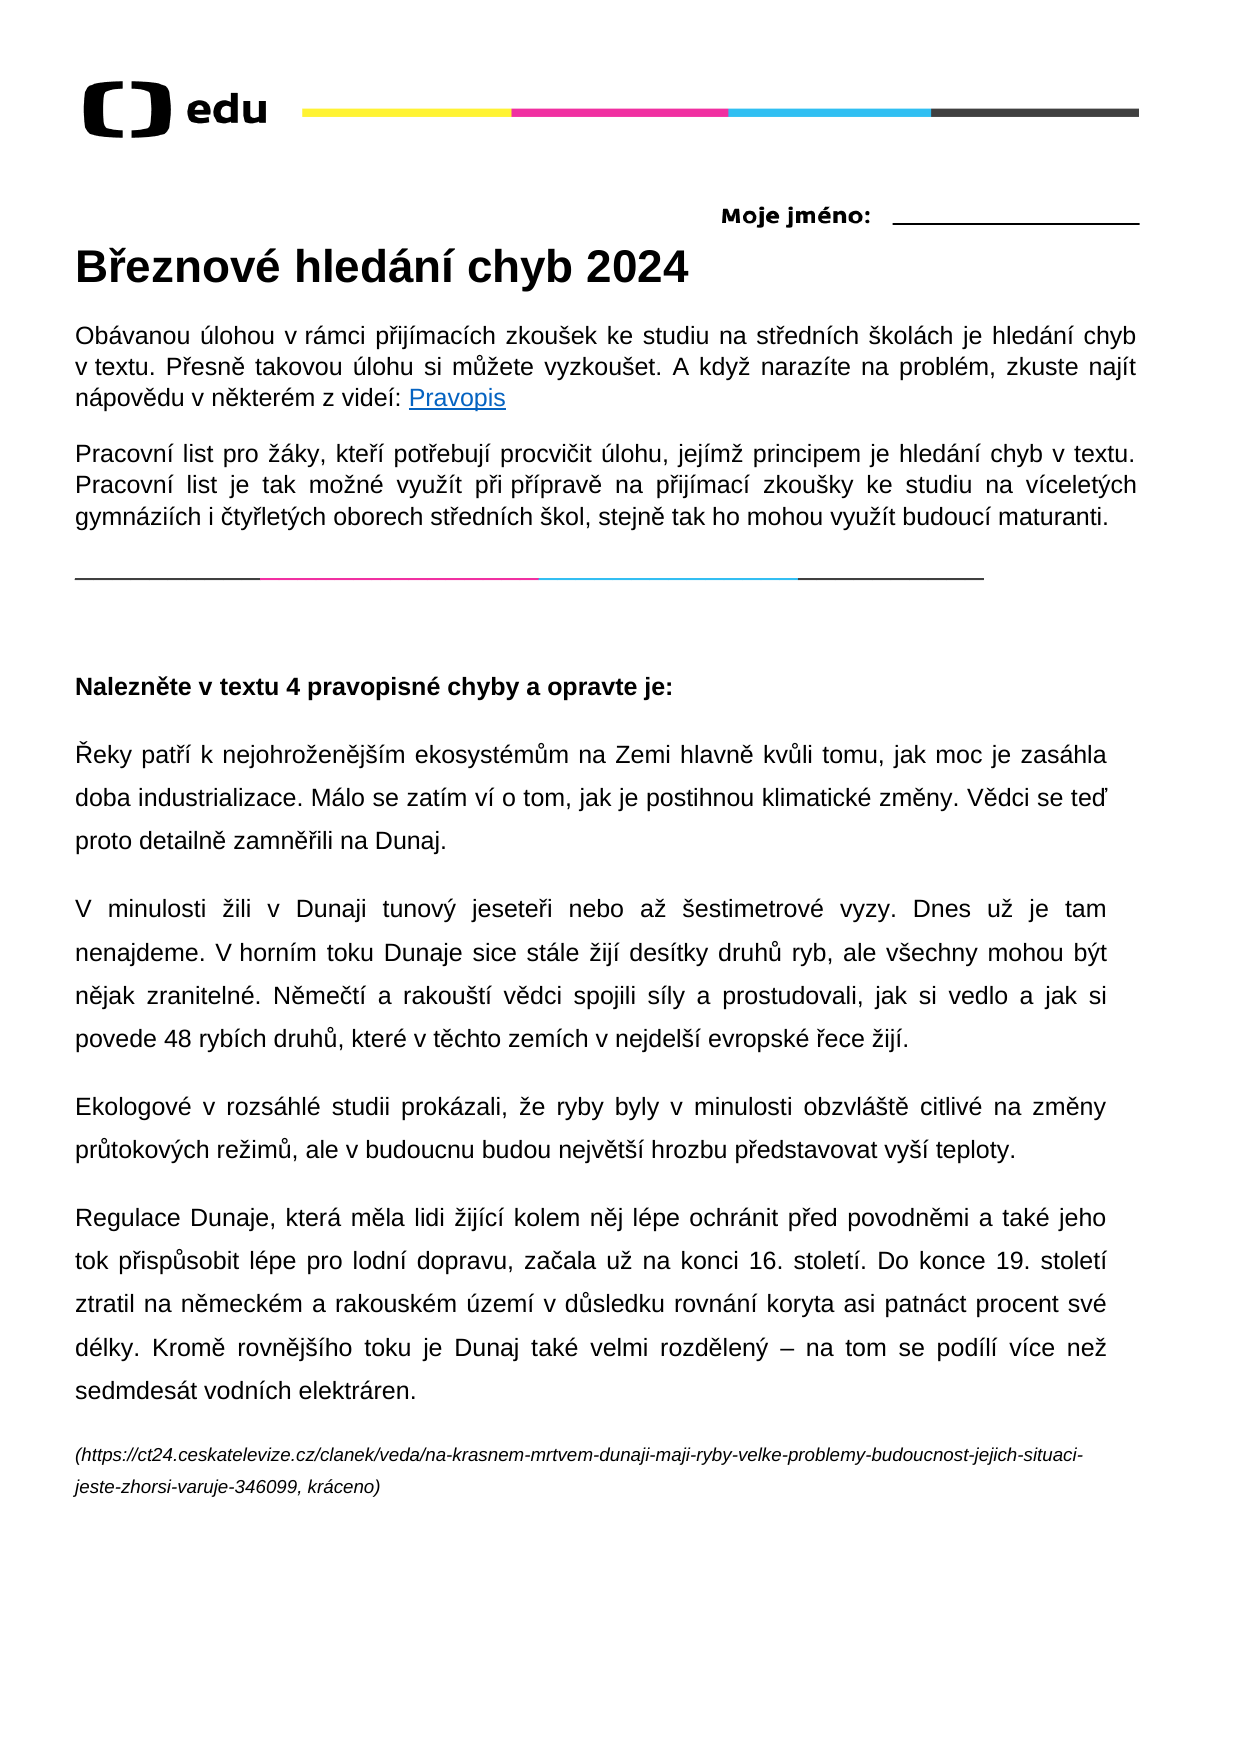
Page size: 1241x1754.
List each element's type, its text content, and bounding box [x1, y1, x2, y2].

list Ekologové v rozsáhlé studii prokázali, že ryby byly v minulosti obzvláště citlivé na změny průtokových režimů, ale v budoucnu budou největší hrozbu představovat vyší teploty. [75, 1092, 1109, 1164]
list Regulace Dunaje, která měla lidi žijící kolem něj lépe ochránit před povodněmi a také jeho tok přispůsobit lépe pro lodní dopravu, začala už na konci 16. století. Do konce 19. století ztratil na německém a rakouském území v důsledku rovnání koryta asi patnáct procent své délky. Kromě rovnějšího toku je Dunaj také velmi rozdělený – na tom se podílí více než sedmdesát vodních elektráren. [75, 1203, 1109, 1404]
list Obávanou úlohou v rámci přijímacích zkoušek ke studiu na středních školách je hledání chyb v textu. Přesně takovou úlohu si můžete vyzkoušet. A když narazíte na problém, zkuste najít nápovědu v některém z videí: Pravopis [75, 321, 1138, 412]
list Březnové hledání chyb 2024 [75, 239, 1152, 292]
picture [75, 73, 1150, 240]
list Pracovní list pro žáky, kteří potřebují procvičit úlohu, jejímž principem je hledání chyb v textu. Pracovní list je tak možné využít při přípravě na přijímací zkoušky ke studiu na víceletých gymnáziích i čtyřletých oborech středních škol, stejně tak ho mohou využít budoucí maturanti. [75, 439, 1138, 530]
list Řeky patří k nejohroženějším ekosystémům na Zemi hlavně kvůli tomu, jak moc je zasáhla doba industrializace. Málo se zatím ví o tom, jak je postihnou klimatické změny. Vědci se teď proto detailně zamněřili na Dunaj. [75, 740, 1109, 855]
list (https://ct24.ceskatelevize.cz/clanek/veda/na-krasnem-mrtvem-dunaji-maji-ryby-velke-problemy-budoucnost-jejich-situaci-jeste-zhorsi-varuje-346099, kráceno) [75, 1444, 1109, 1498]
list Nalezněte v textu 4 pravopisné chyby a opravte je: [75, 672, 1109, 701]
text _________________________________________________ [75, 545, 1138, 583]
list V minulosti žili v Dunaji tunový jeseteři nebo až šestimetrové vyzy. Dnes už je tam nenajdeme. V horním toku Dunaje sice stále žijí desítky druhů ryb, ale všechny mohou být nějak zranitelné. Němečtí a rakouští vědci spojili síly a prostudovali, jak si vedlo a jak si povede 48 rybích druhů, které v těchto zemích v nejdelší evropské řece žijí. [75, 894, 1109, 1052]
